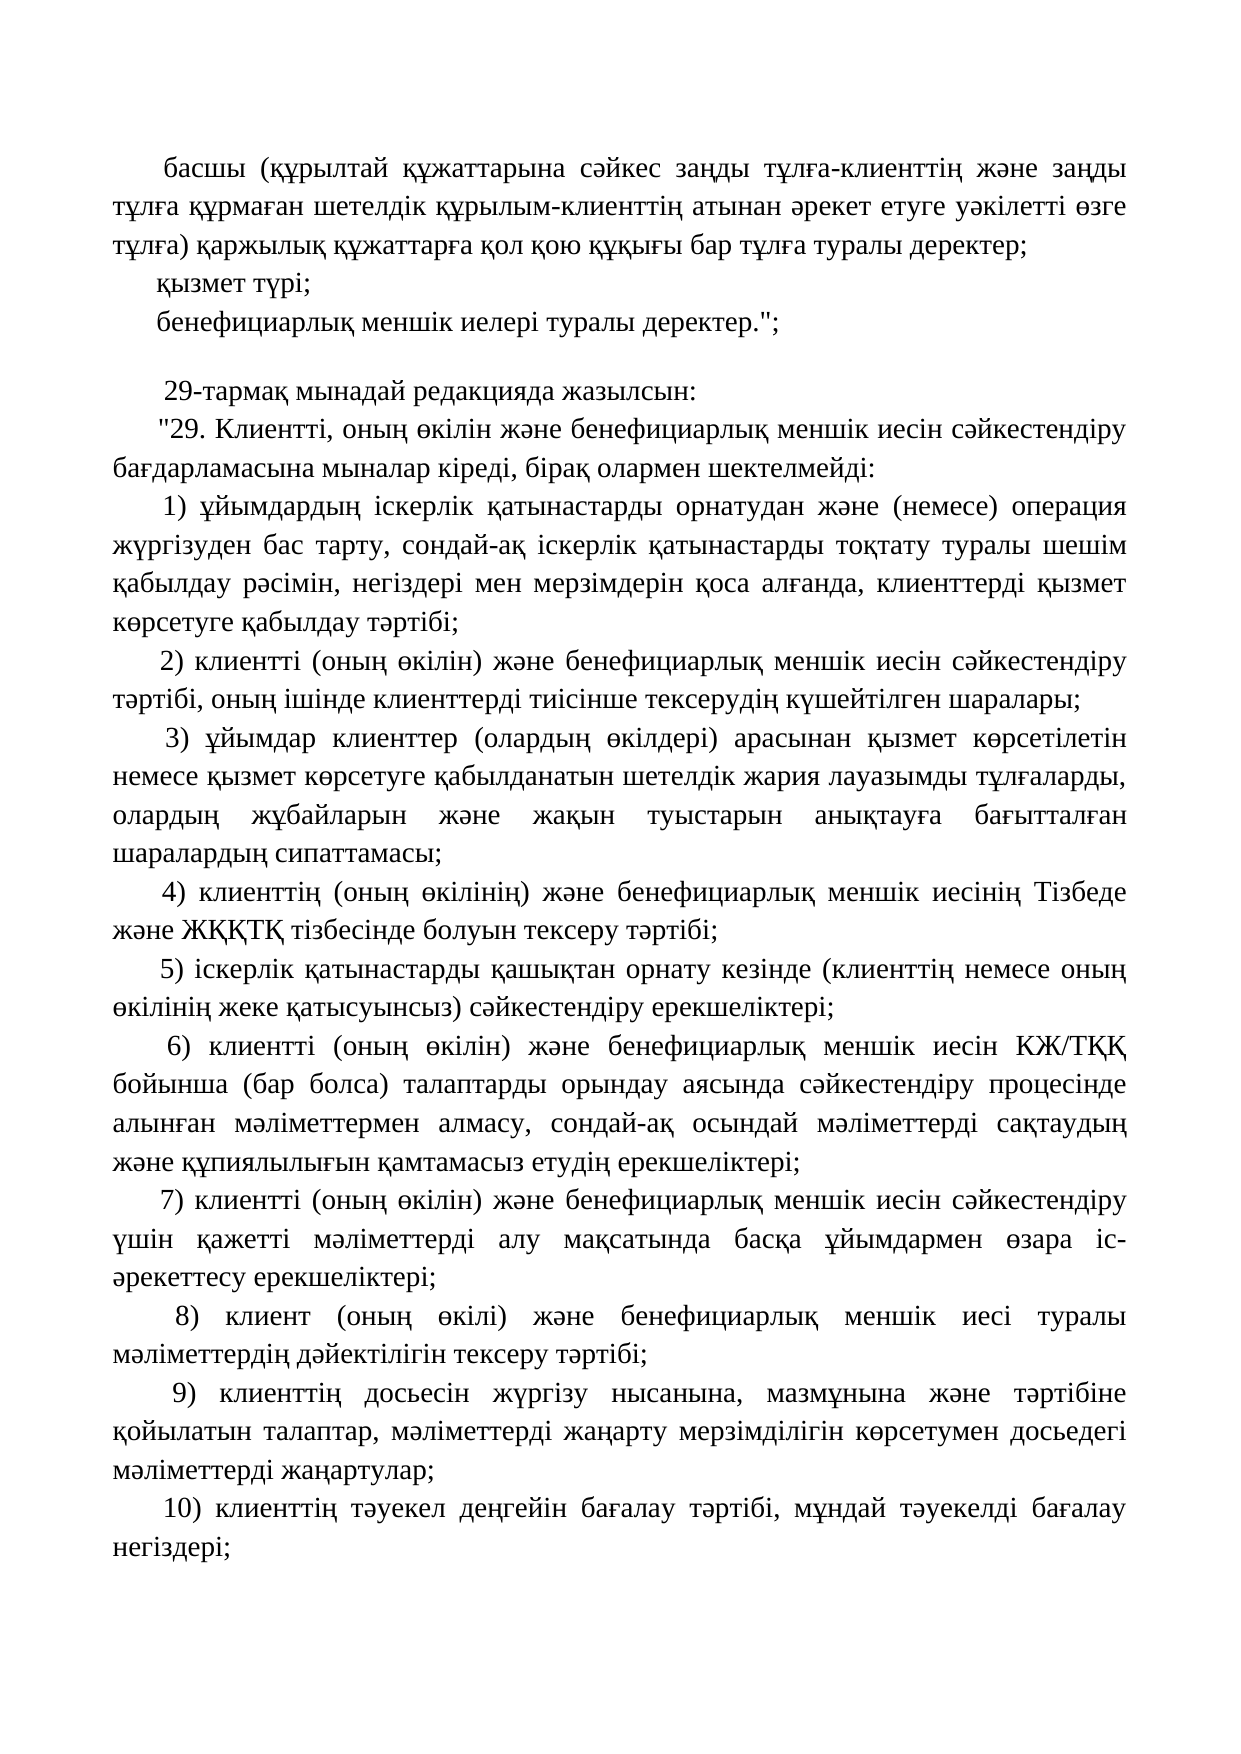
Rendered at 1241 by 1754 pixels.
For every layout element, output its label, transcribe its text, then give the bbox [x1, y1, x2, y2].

text 10) клиенттің тәуекел деңгейін бағалау тәртібі, мұндай тәуекелді бағалау негіздері; [112, 1491, 1128, 1563]
text 2) клиентті (оның өкілін) және бенефициарлық меншік иесін сәйкестендіру тәртібі, оның ішінде клиенттерді тиісінше тексерудің күшейтілген шаралары; [112, 643, 1128, 715]
text бенефициарлық меншік иелері туралы деректер."; [112, 304, 1128, 338]
text 4) клиенттің (оның өкілінің) және бенефициарлық меншік иесінің Тізбеде және ЖҚҚТҚ тізбесінде болуын тексеру тәртібі; [112, 874, 1128, 946]
text 8) клиент (оның өкілі) және бенефициарлық меншік иесі туралы мәліметтердің дәйектілігін тексеру тәртібі; [112, 1298, 1128, 1370]
text 1) ұйымдардың іскерлік қатынастарды орнатудан және (немесе) операция жүргізуден бас тарту, сондай-ақ іскерлік қатынастарды тоқтату туралы шешім қабылдау рәсімін, негіздері мен мерзімдерін қоса алғанда, клиенттерді қызмет көрсетуге қабылдау тәртібі; [112, 488, 1128, 638]
text 29-тармақ мынадай редакцияда жазылсын: [112, 373, 1128, 406]
text басшы (құрылтай құжаттарына сәйкес заңды тұлға-клиенттің және заңды тұлға құрмаған шетелдік құрылым-клиенттің атынан әрекет етуге уәкілетті өзге тұлға) қаржылық құжаттарға қол қою құқығы бар тұлға туралы деректер; [112, 150, 1128, 261]
text 7) клиентті (оның өкілін) және бенефициарлық меншік иесін сәйкестендіру үшін қажетті мәліметтерді алу мақсатында басқа ұйымдармен өзара іс-әрекеттесу ерекшеліктері; [112, 1182, 1128, 1293]
text 9) клиенттің досьесін жүргізу нысанына, мазмұнына және тәртібіне қойылатын талаптар, мәліметтерді жаңарту мерзімділігін көрсетумен досьедегі мәліметтерді жаңартулар; [112, 1375, 1128, 1486]
text 3) ұйымдар клиенттер (олардың өкілдері) арасынан қызмет көрсетілетін немесе қызмет көрсетуге қабылданатын шетелдік жария лауазымды тұлғаларды, олардың жұбайларын және жақын туыстарын анықтауға бағытталған шаралардың сипаттамасы; [112, 720, 1128, 869]
text 6) клиентті (оның өкілін) және бенефициарлық меншік иесін КЖ/ТҚҚ бойынша (бар болса) талаптарды орындау аясында сәйкестендіру процесінде алынған мәліметтермен алмасу, сондай-ақ осындай мәліметтерді сақтаудың және құпиялылығын қамтамасыз етудің ерекшеліктері; [112, 1028, 1128, 1177]
text "29. Клиентті, оның өкілін және бенефициарлық меншік иесін сәйкестендіру бағдарламасына мыналар кіреді, бірақ олармен шектелмейді: [112, 411, 1128, 483]
text қызмет түрі; [112, 266, 1128, 299]
text 5) іскерлік қатынастарды қашықтан орнату кезінде (клиенттің немесе оның өкілінің жеке қатысуынсыз) сәйкестендіру ерекшеліктері; [112, 951, 1128, 1023]
